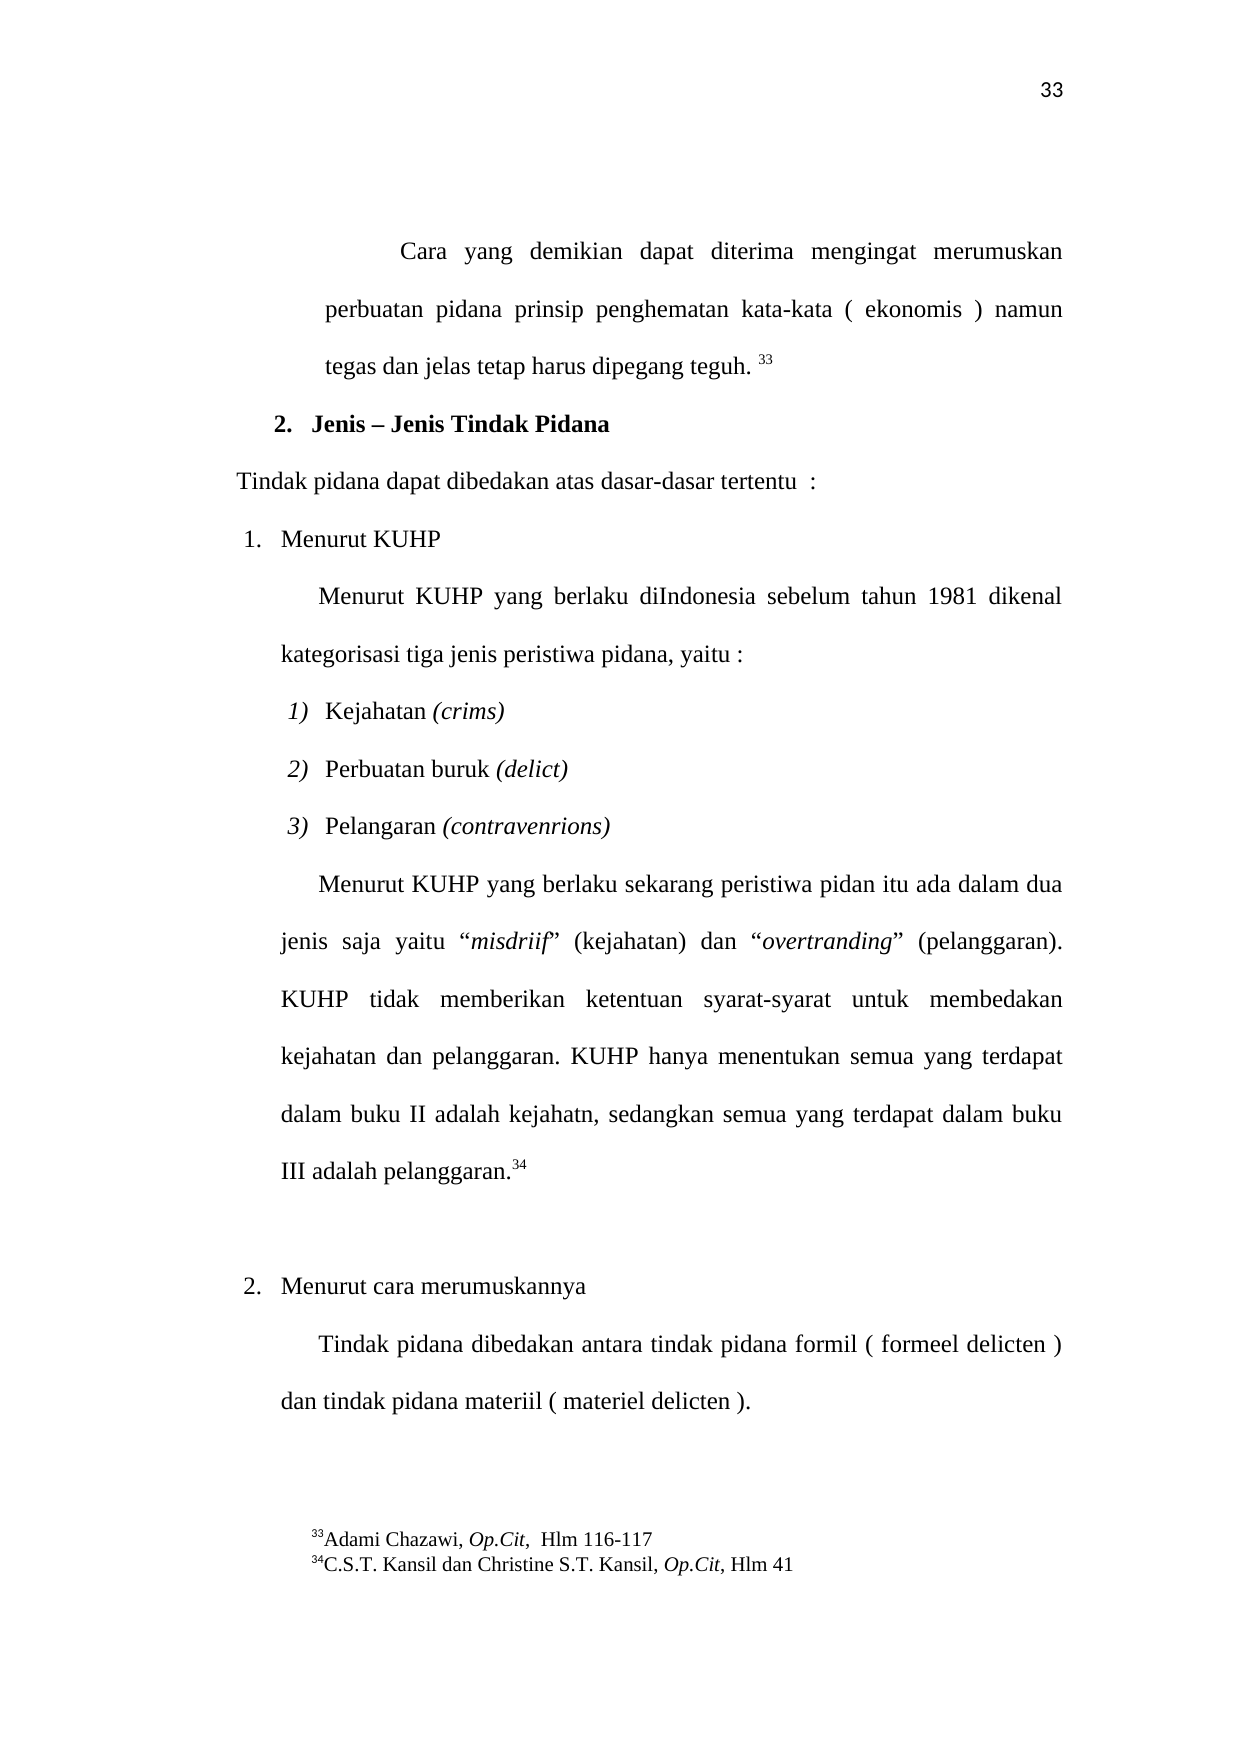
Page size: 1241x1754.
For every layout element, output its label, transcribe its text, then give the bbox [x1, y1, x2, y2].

text Tindak pidana dapat dibedakan atas dasar-dasar tertentu : [236, 466, 1063, 495]
text Menurut KUHP yang berlaku sekarang peristiwa pidan itu ada dalam dua jenis saja yaitu “misdriif” (kejahatan) dan “overtranding” (pelanggaran). KUHP tidak memberikan ketentuan syarat-syarat untuk membedakan kejahatan dan pelanggaran. KUHP hanya menentukan semua yang terdapat dalam buku II adalah kejahatn, sedangkan semua yang terdapat dalam buku III adalah pelanggaran. [281, 869, 1063, 1185]
list Menurut KUHP [243, 524, 1063, 552]
list Cara yang demikian dapat diterima mengingat merumuskan perbuatan pidana prinsip penghematan kata-kata ( ekonomis ) namun tegas dan jelas tetap harus dipegang teguh. [325, 236, 1063, 380]
text Menurut KUHP yang berlaku diIndonesia sebelum tahun 1981 dikenal kategorisasi tiga jenis peristiwa pidana, yaitu : [281, 581, 1063, 667]
text Tindak pidana dibedakan antara tindak pidana formil ( formeel delicten ) dan tindak pidana materiil ( materiel delicten ). [281, 1329, 1063, 1415]
list Pelangaran (contravenrions) [287, 811, 1063, 840]
list Perbuatan buruk (delict) [287, 754, 1063, 782]
list Kejahatan (crims) [287, 696, 1063, 725]
text 2. Jenis – Jenis Tindak Pidana [274, 409, 1063, 437]
list Menurut cara merumuskannya [243, 1271, 1063, 1300]
